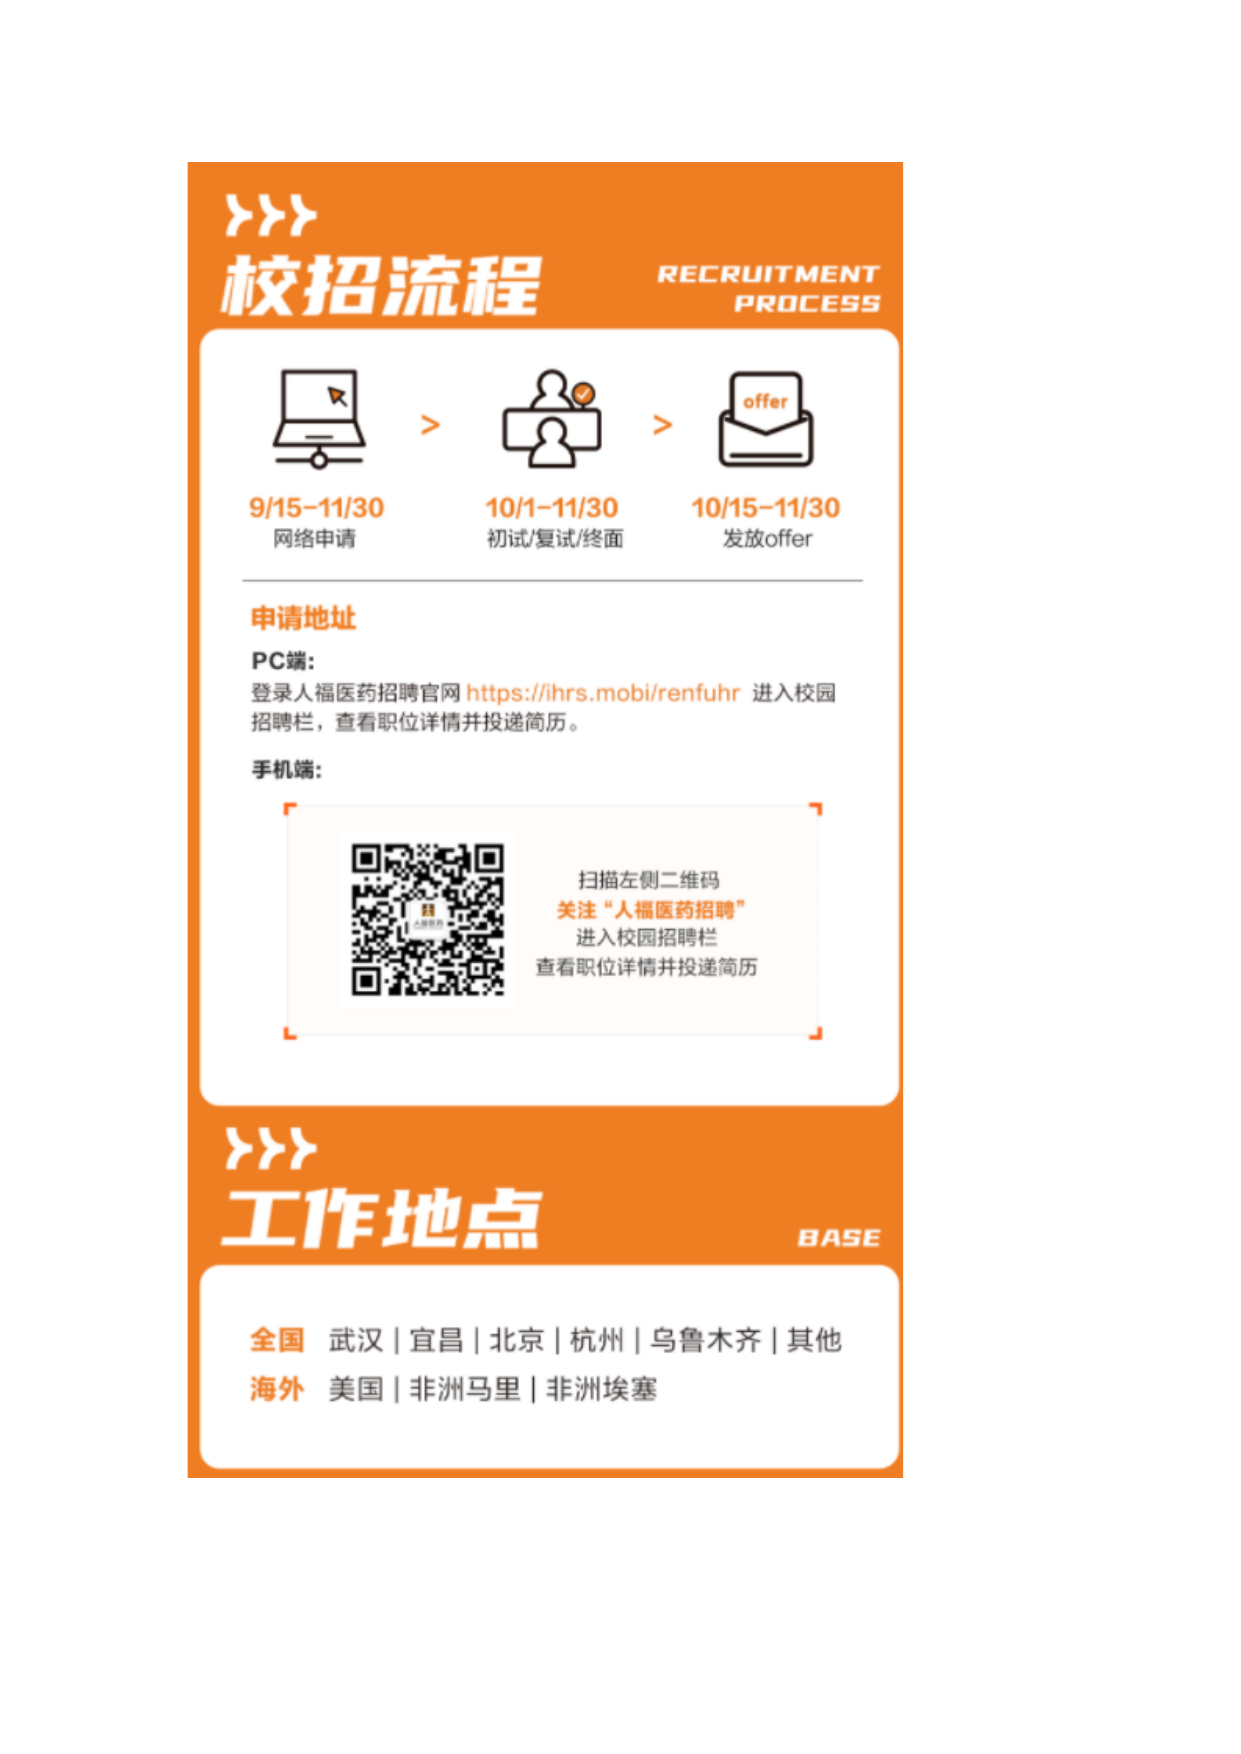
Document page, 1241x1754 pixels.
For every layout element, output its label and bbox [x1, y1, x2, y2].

picture [187, 162, 904, 1478]
